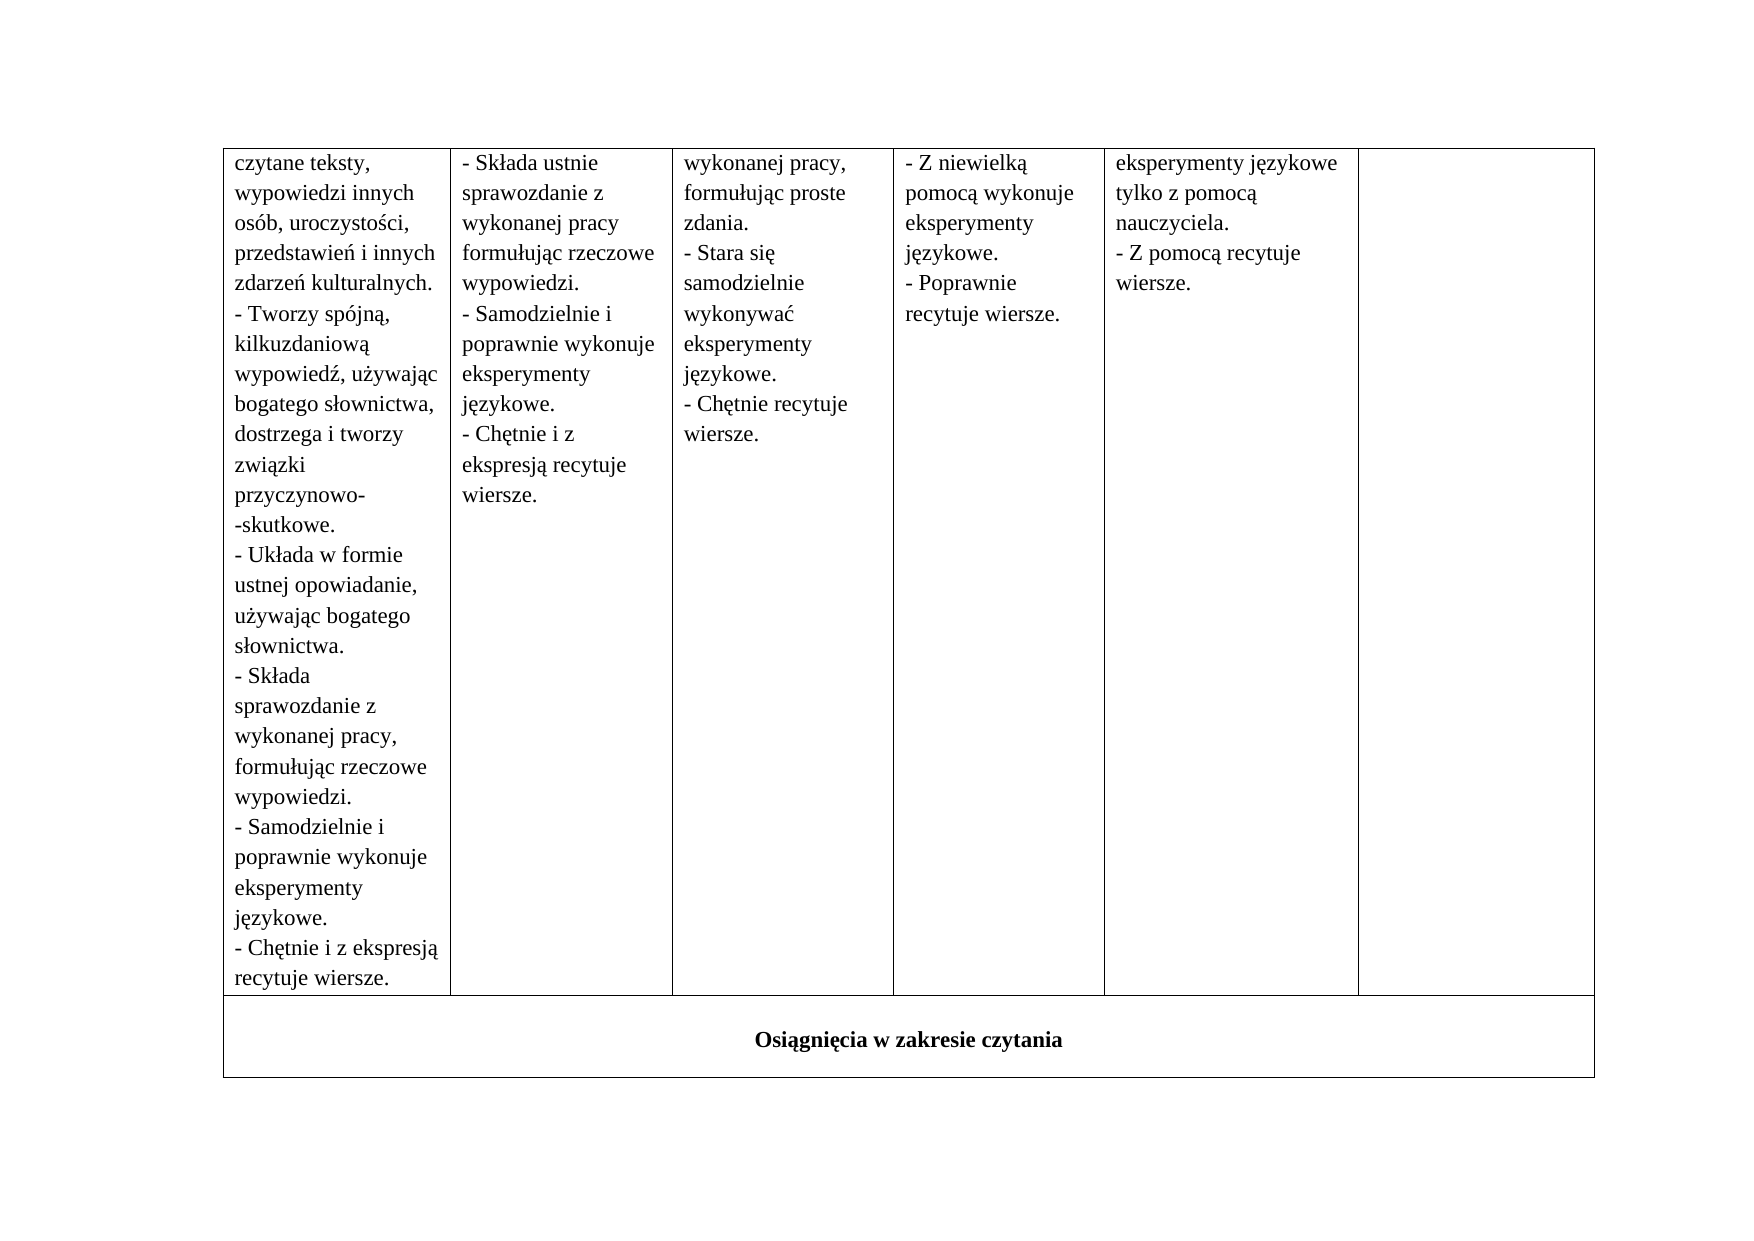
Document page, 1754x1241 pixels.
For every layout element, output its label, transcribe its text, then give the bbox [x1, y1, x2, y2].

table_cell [224, 149, 450, 994]
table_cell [673, 149, 893, 994]
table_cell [451, 149, 672, 994]
table_cell Osiągnięcia w zakresie czytania [224, 996, 1594, 1077]
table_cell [1105, 149, 1358, 994]
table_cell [1359, 149, 1594, 994]
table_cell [894, 149, 1104, 994]
